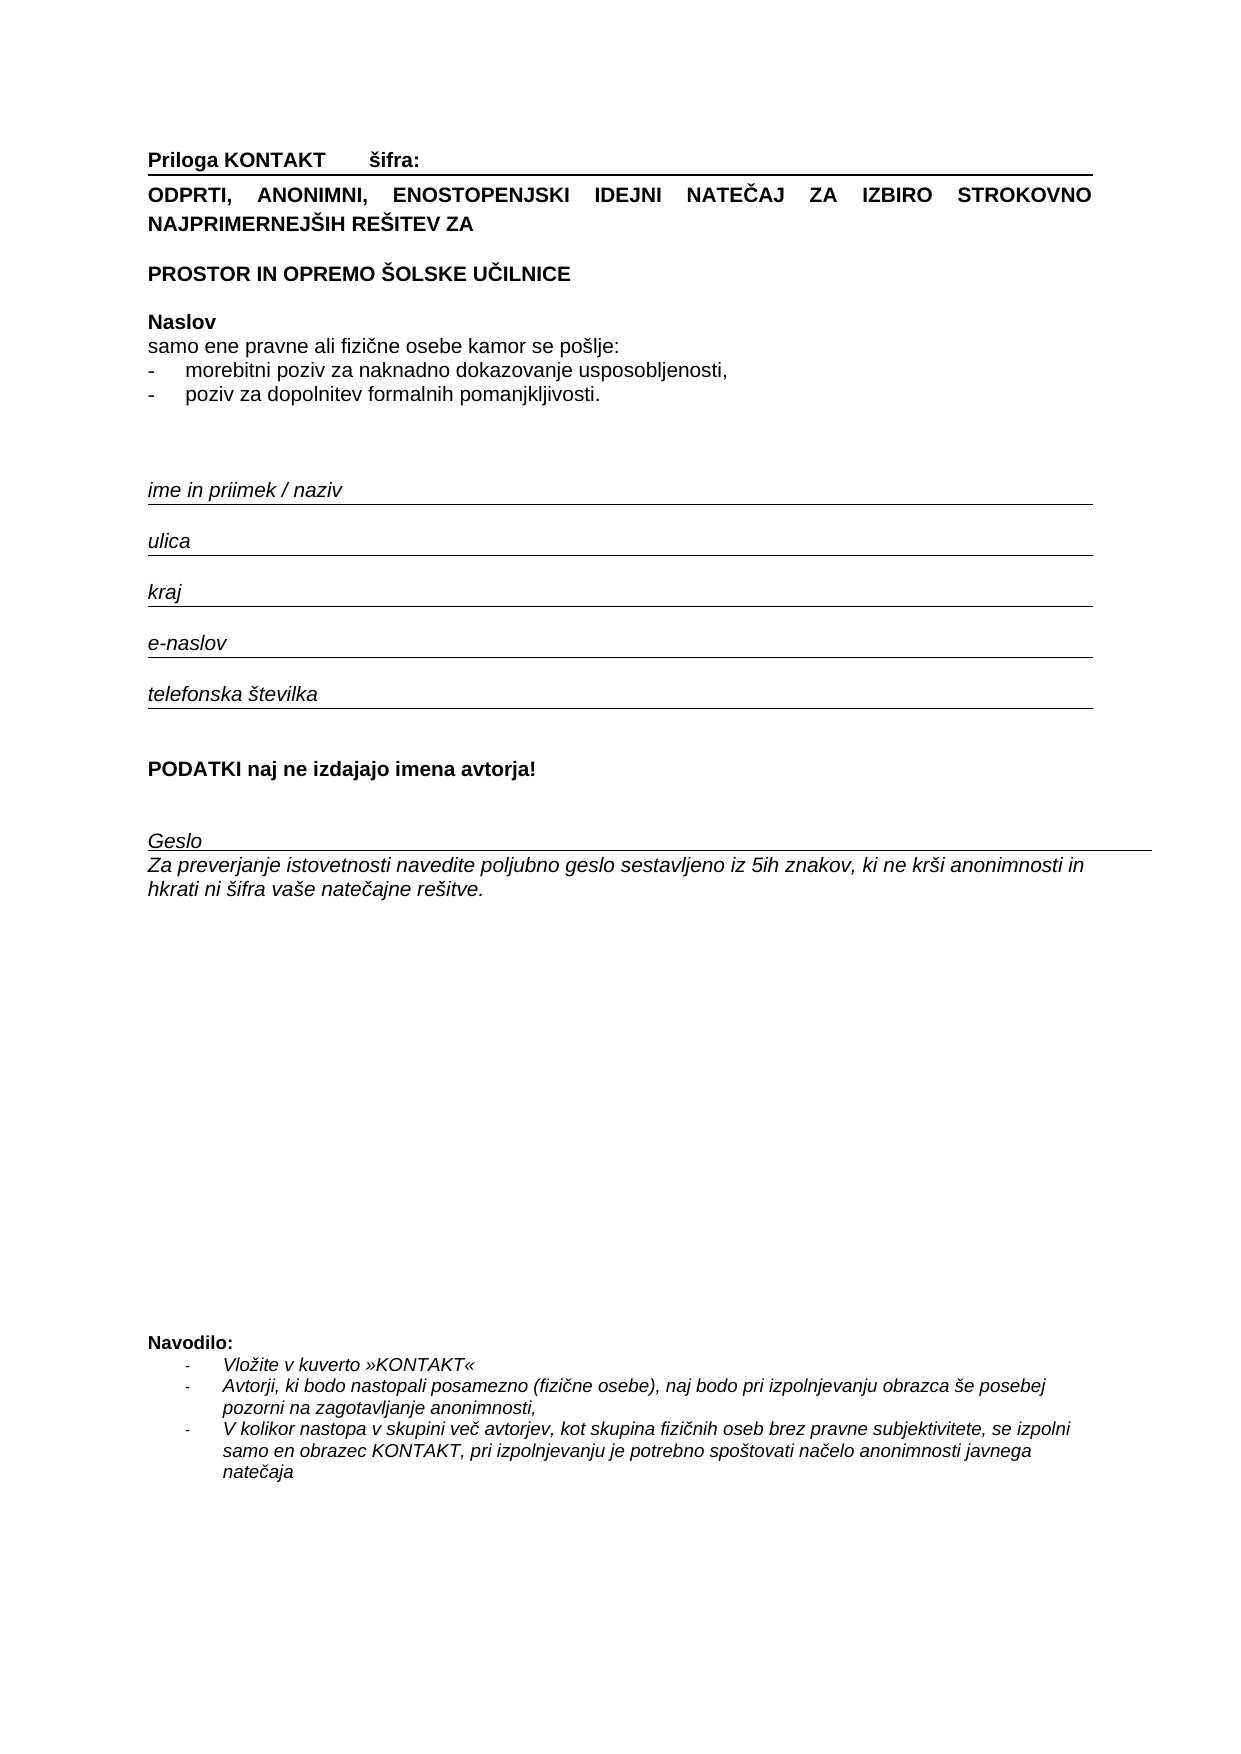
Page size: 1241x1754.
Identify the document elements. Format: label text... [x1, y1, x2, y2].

text kraj [148, 580, 1093, 606]
text PROSTOR IN OPREMo ŠOLSKE UČILNICE [148, 262, 1093, 286]
list Vložite v kuverto »KONTAKT« [185, 1353, 1093, 1375]
text Geslo [148, 829, 1093, 850]
text ulica [148, 529, 1093, 555]
text Naslov [148, 309, 1093, 333]
list V kolikor nastopa v skupini več avtorjev, kot skupina fizičnih oseb brez pravne subjektivitete, se izpolni samo en obrazec KONTAKT, pri izpolnjevanju je potrebno spoštovati načelo anonimnosti javnega natečaja [185, 1418, 1093, 1483]
text ODPRTI, ANONIMNI, ENOSTOPENJSKI IDEJNI NATEČAJ ZA IZBIRO STROKOVNO NAJPRIMERNEJŠIH REŠITEV ZA [148, 179, 1093, 238]
text telefonska številka [148, 682, 1093, 708]
list Avtorji, ki bodo nastopali posamezno (fizične osebe), naj bodo pri izpolnjevanju obrazca še posebej pozorni na zagotavljanje anonimnosti, [185, 1375, 1093, 1418]
list poziv za dopolnitev formalnih pomanjkljivosti. [148, 382, 1093, 406]
text ime in priimek / naziv [148, 478, 1093, 504]
text samo ene pravne ali fizične osebe kamor se pošlje: [148, 333, 1093, 357]
text Za preverjanje istovetnosti navedite poljubno geslo sestavljeno iz 5ih znakov, ki ne krši anonimnosti in hkrati ni šifra vaše natečajne rešitve. [148, 853, 1093, 901]
text e-naslov [148, 631, 1093, 657]
text Navodilo: [148, 1332, 1093, 1353]
text Priloga KONTAKT šifra: [148, 148, 1093, 174]
list morebitni poziv za naknadno dokazovanje usposobljenosti, [148, 357, 1093, 382]
text PODATKI naj ne izdajajo imena avtorja! [148, 757, 1093, 781]
